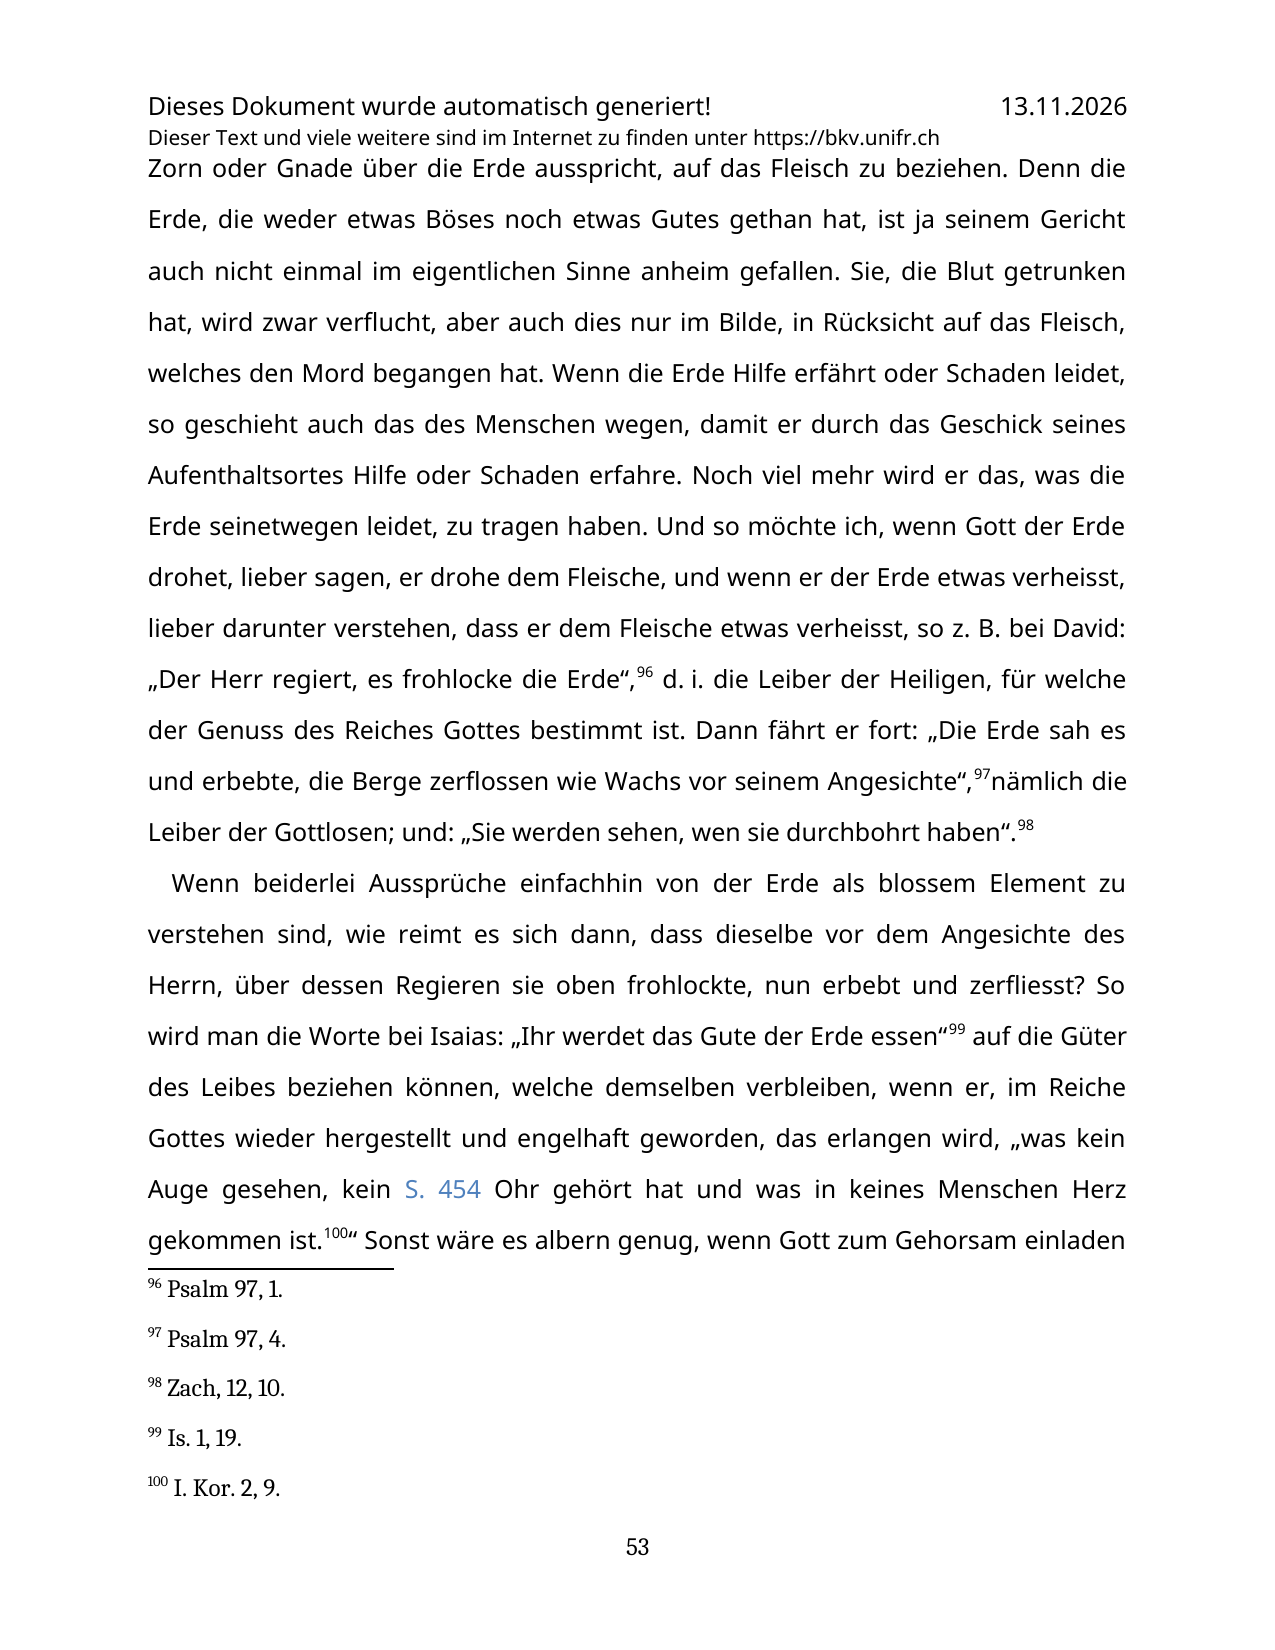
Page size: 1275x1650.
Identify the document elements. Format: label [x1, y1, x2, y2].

text [148, 866, 1127, 1257]
text [148, 151, 1127, 849]
